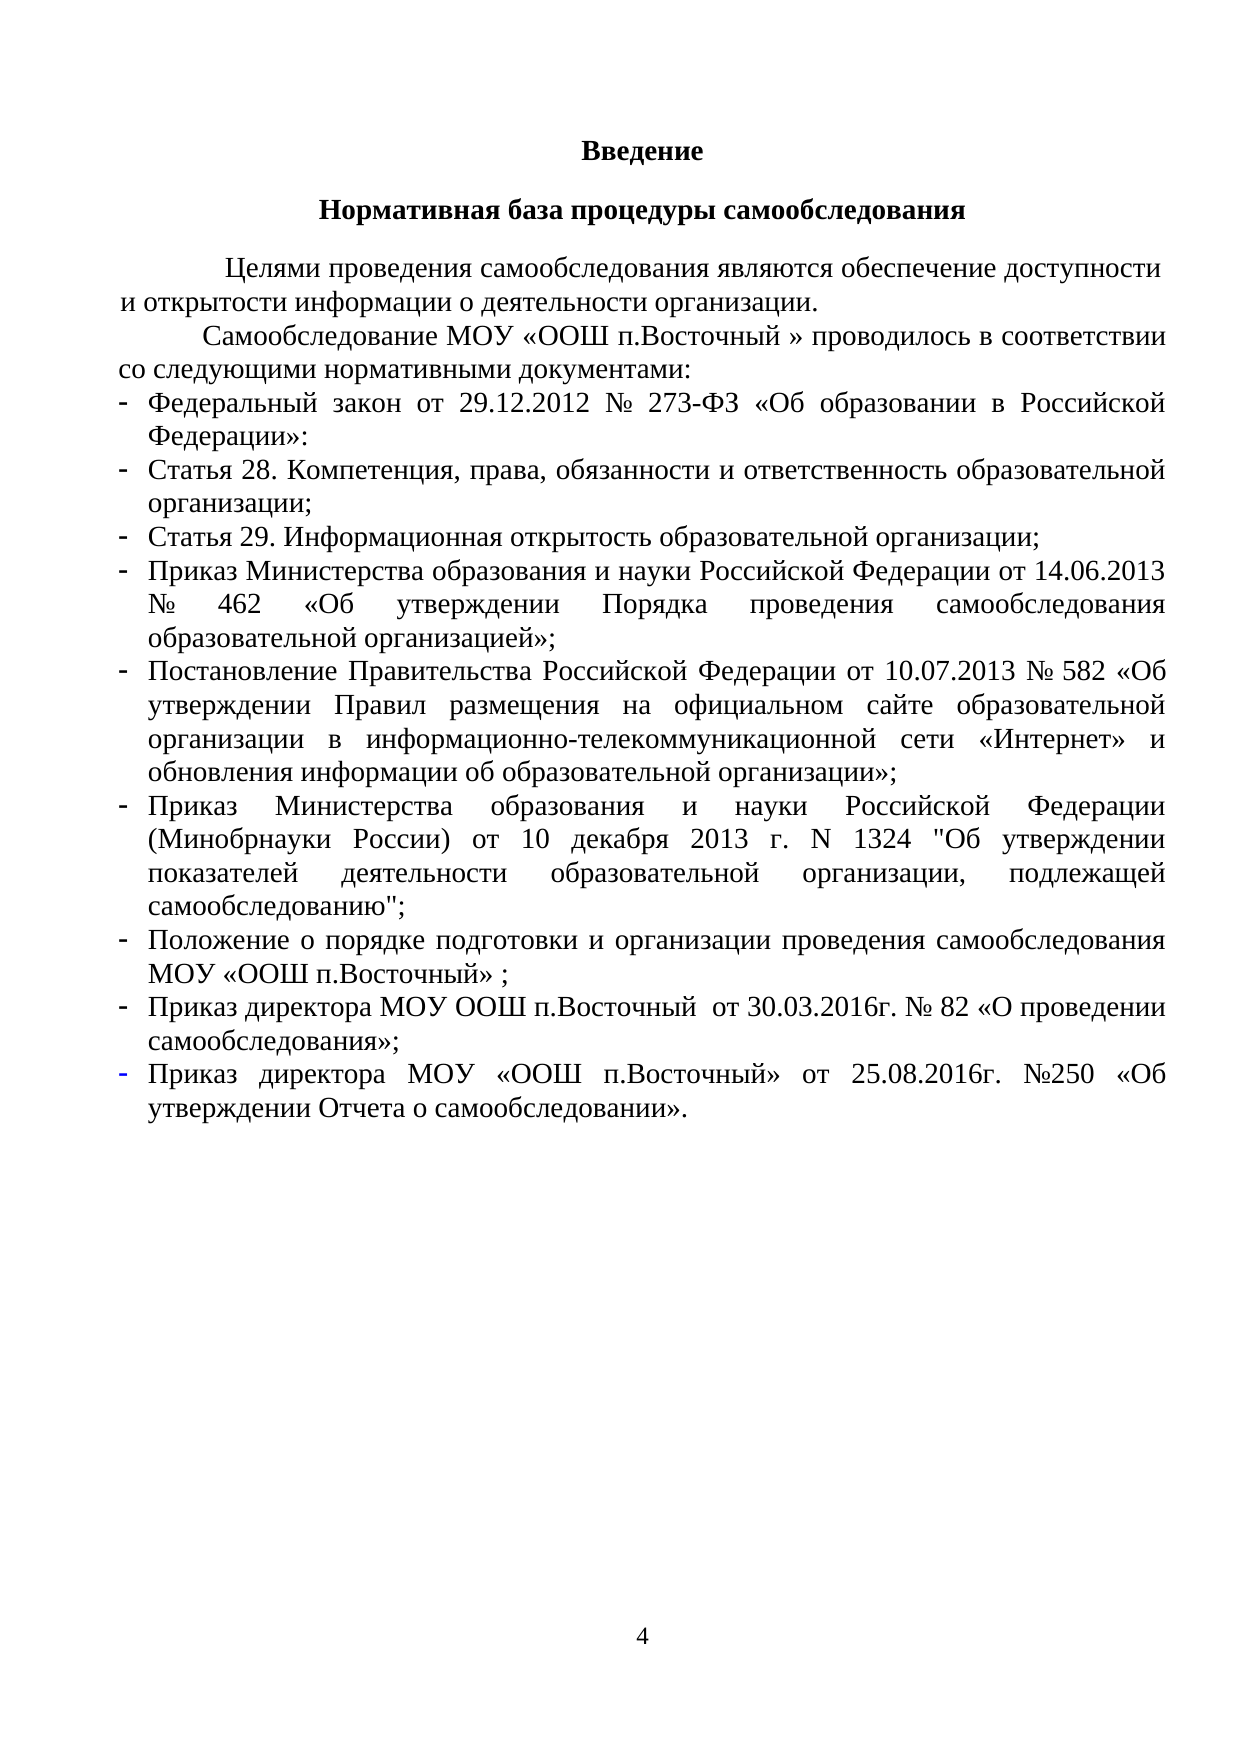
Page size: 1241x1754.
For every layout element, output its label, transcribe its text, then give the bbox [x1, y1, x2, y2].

text Самообследование МОУ «ООШ п.Восточный » проводилось в соответствии со следующими нормативными документами: [118, 318, 1166, 385]
list Приказ директора МОУ ООШ п.Восточный от 30.03.2016г. № 82 «О проведении самообследования»; [118, 989, 1166, 1056]
text Введение [118, 133, 1166, 167]
list Приказ директора МОУ «ООШ п.Восточный» от 25.08.2016г. №250 «Об утверждении Отчета о самообследовании». [118, 1056, 1166, 1124]
list Статья 29. Информационная открытость образовательной организации; [118, 519, 1166, 553]
text Целями проведения самообследования являются обеспечение доступности и открытости информации о деятельности организации. [15, 251, 1164, 318]
text Нормативная база процедуры самообследования [118, 192, 1166, 226]
list Статья 28. Компетенция, права, обязанности и ответственность образовательной организации; [118, 452, 1166, 519]
list Постановление Правительства Российской Федерации от 10.07.2013 № 582 «Об утверждении Правил размещения на официальном сайте образовательной организации в информационно-телекоммуникационной сети «Интернет» и обновления информации об образовательной организации»; [118, 653, 1166, 788]
list Приказ Министерства образования и науки Российской Федерации (Минобрнауки России) от 10 декабря 2013 г. N 1324 "Об утверждении показателей деятельности образовательной организации, подлежащей самообследованию"; [118, 788, 1166, 922]
list Федеральный закон от 29.12.2012 № 273-ФЗ «Об образовании в Российской Федерации»: [118, 385, 1166, 452]
list Приказ Министерства образования и науки Российской Федерации от 14.06.2013 № 462 «Об утверждении Порядка проведения самообследования образовательной организацией»; [118, 553, 1166, 653]
list Положение о порядке подготовки и организации проведения самообследования МОУ «ООШ п.Восточный» ; [118, 922, 1166, 989]
